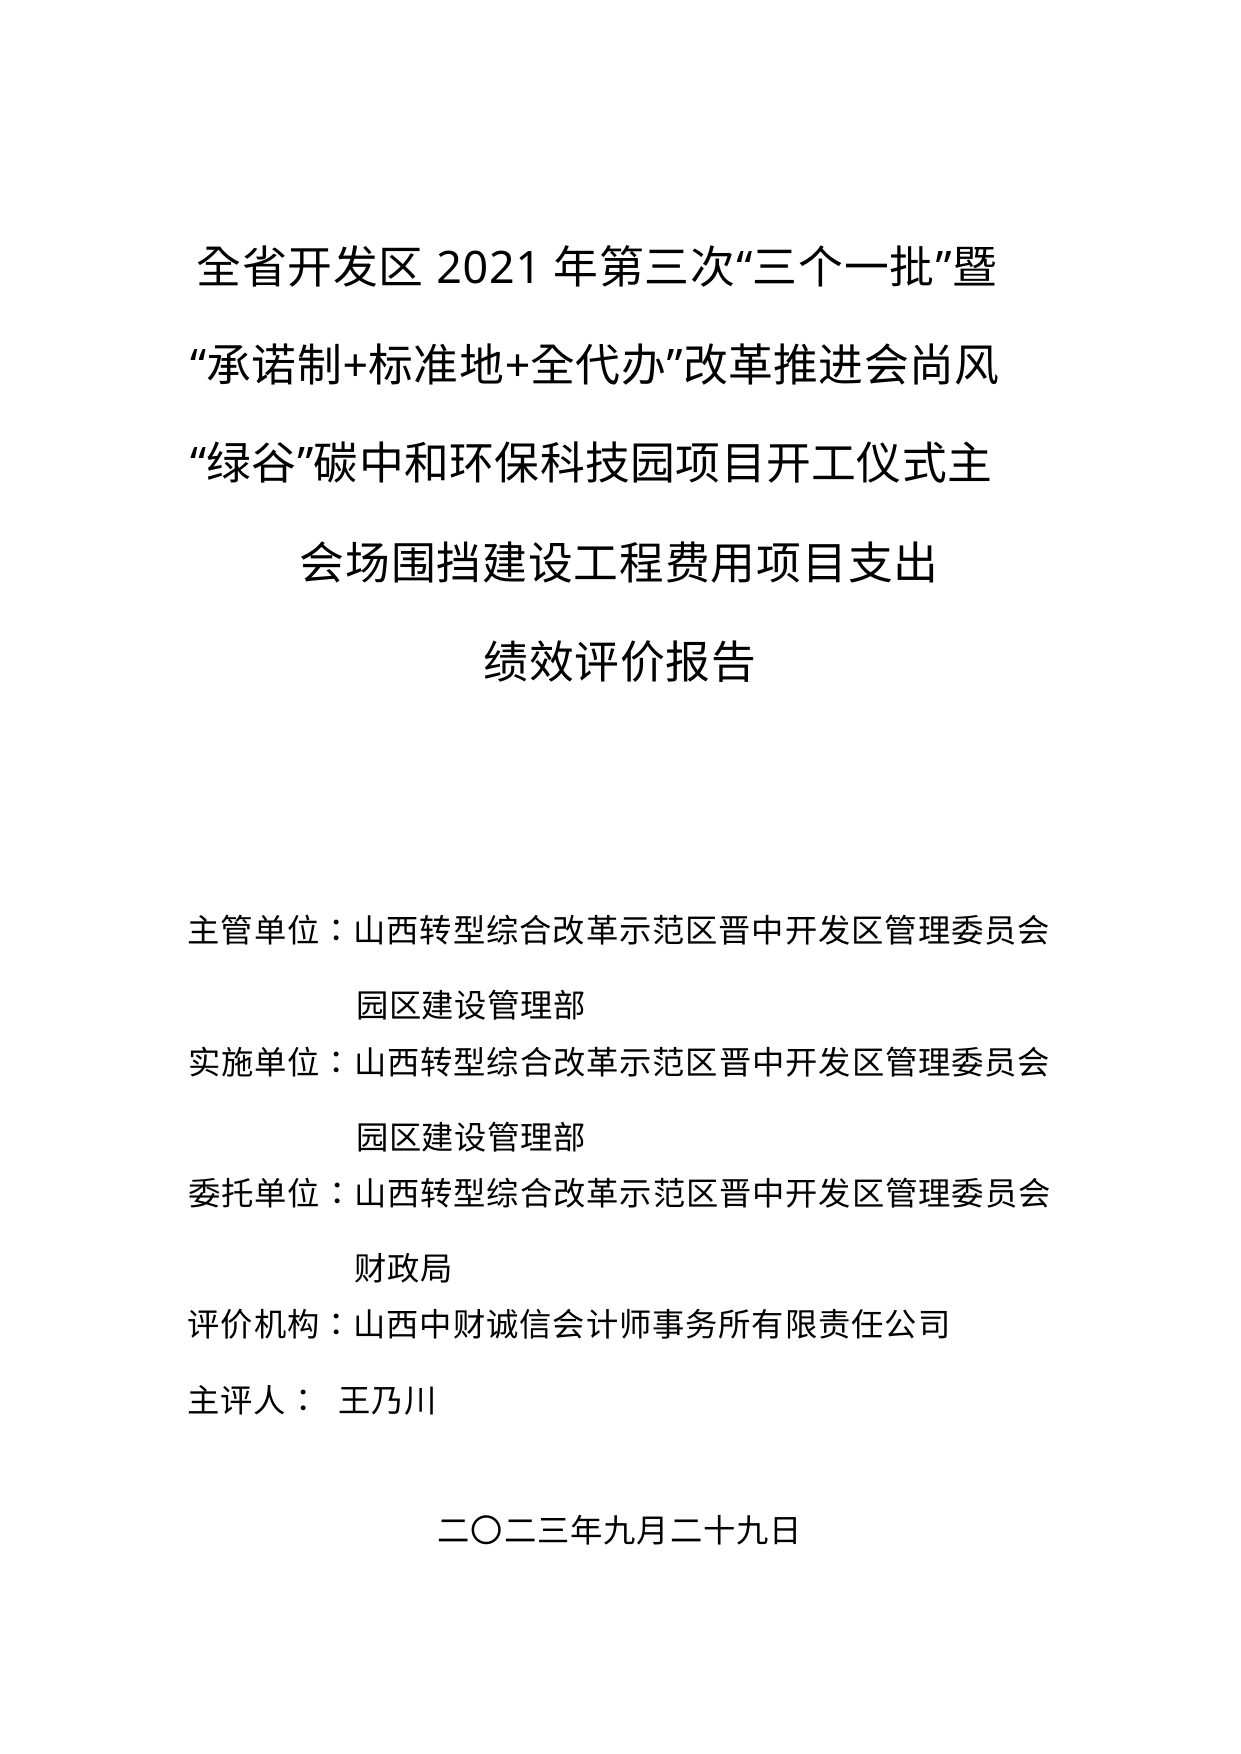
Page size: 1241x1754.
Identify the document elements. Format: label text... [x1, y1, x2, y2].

text “承诺制+标准地+全代办”改革推进会尚风 [190, 335, 1054, 398]
text 主评人： 王乃川 [187, 1378, 1054, 1424]
text 实施单位：山西转型综合改革示范区晋中开发区管理委员会 [188, 1050, 1054, 1117]
text 会场围挡建设工程费用项目支出 [299, 534, 1054, 590]
text 绩效评价报告 [484, 634, 1054, 689]
text 园区建设管理部 [356, 1117, 1054, 1157]
text 财政局 [354, 1249, 1054, 1289]
text 评价机构：山西中财诚信会计师事务所有限责任公司 [187, 1313, 1054, 1378]
text 主管单位：山西转型综合改革示范区晋中开发区管理委员会 [187, 919, 1054, 986]
text 二〇二三年九月二十九日 [437, 1510, 1054, 1551]
text 园区建设管理部 [356, 986, 1054, 1026]
text “绿谷”碳中和环保科技园项目开工仪式主 [190, 434, 1054, 490]
text 委托单位：山西转型综合改革示范区晋中开发区管理委员会 [188, 1182, 1054, 1249]
text 全省开发区 2021 年第三次“三个一批”暨 [196, 238, 1054, 301]
